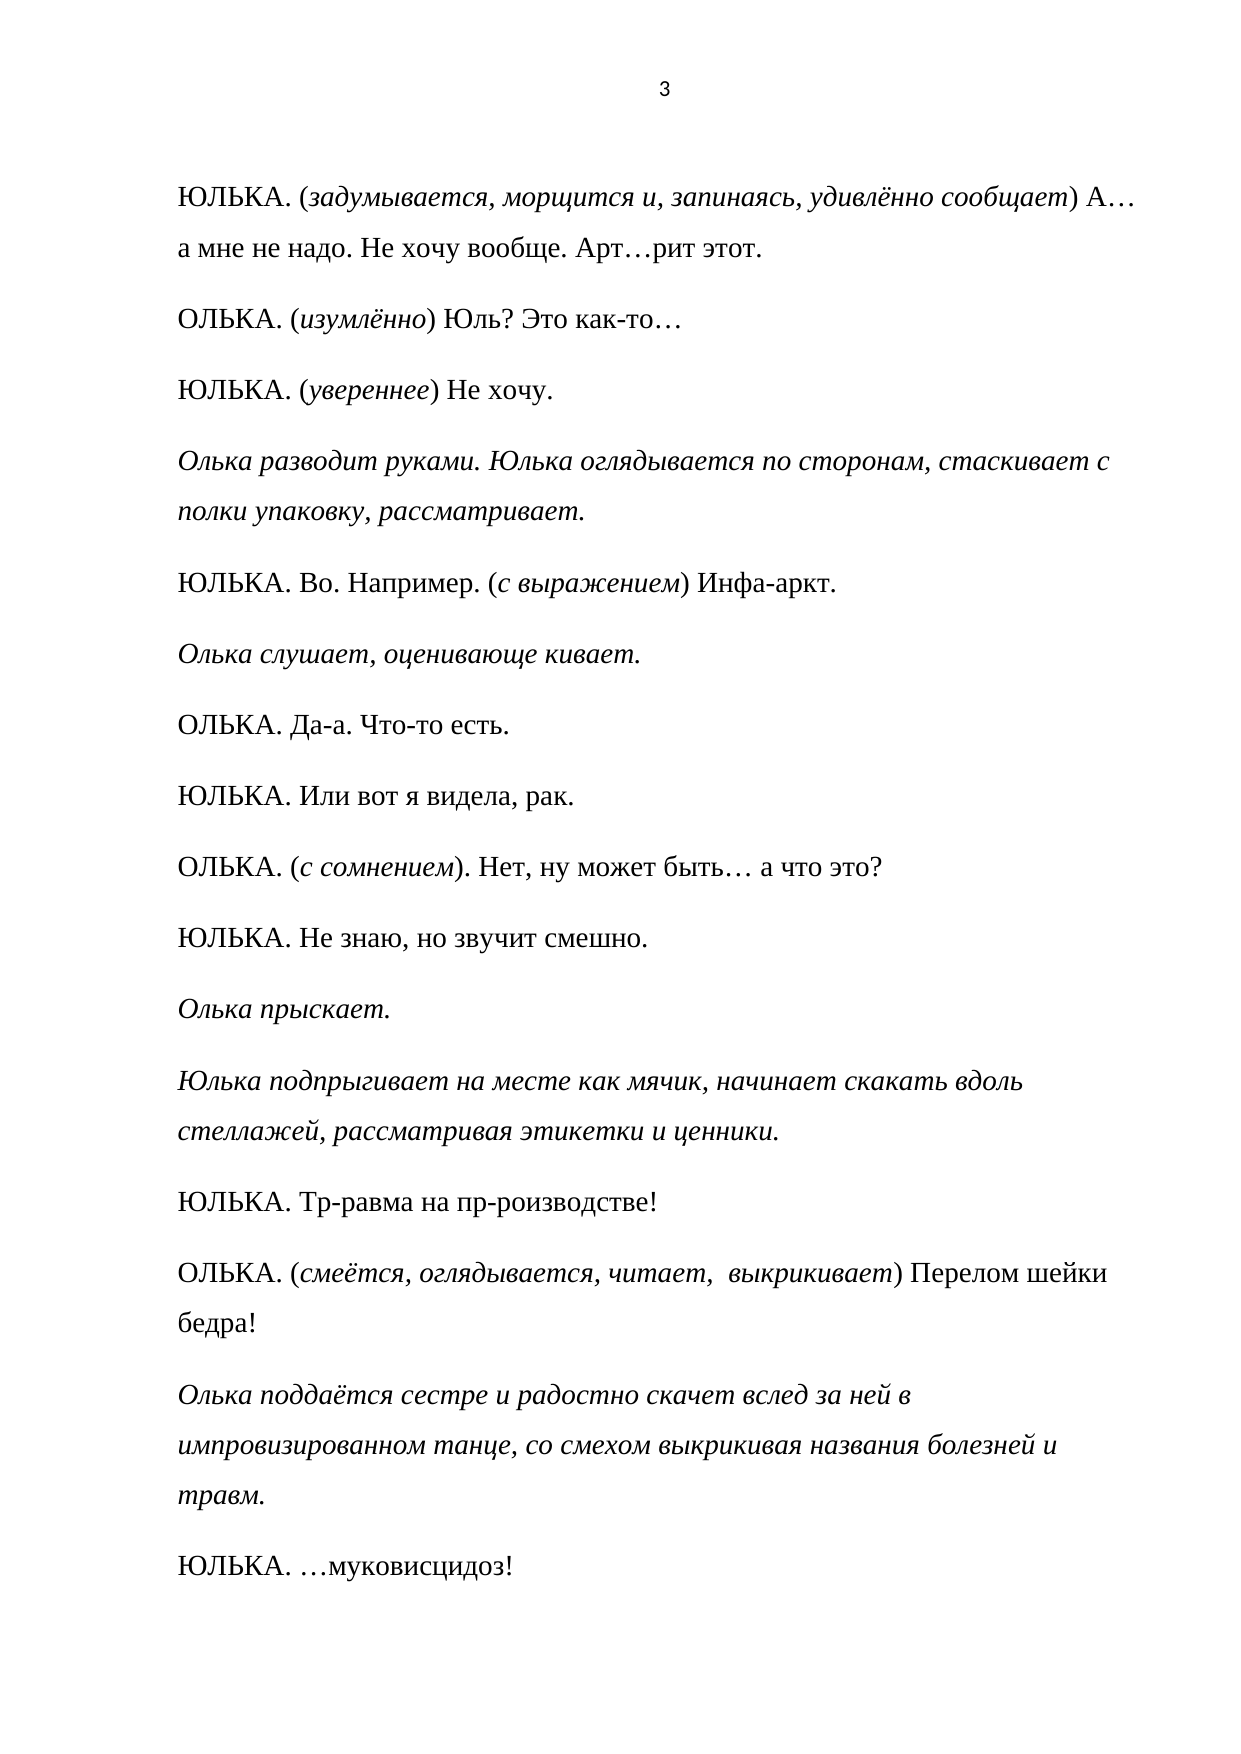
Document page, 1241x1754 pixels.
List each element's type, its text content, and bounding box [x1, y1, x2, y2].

text ОЛЬКА. Да-а. Что-то есть. [177, 707, 1152, 741]
text Юлька подпрыгивает на месте как мячик, начинает скакать вдоль стеллажей, рассматривая этикетки и ценники. [177, 1063, 1152, 1147]
text Олька поддаётся сестре и радостно скачет вслед за ней в импровизированном танце, со смехом выкрикивая названия болезней и травм. [177, 1377, 1152, 1511]
text ЮЛЬКА. Тр-равма на пр-роизводстве! [177, 1184, 1152, 1218]
text ОЛЬКА. (с сомнением). Нет, ну может быть… а что это? [177, 849, 1152, 883]
text ЮЛЬКА. (увереннее) Не хочу. [177, 372, 1152, 406]
text ЮЛЬКА. Не знаю, но звучит смешно. [177, 920, 1152, 954]
text Олька слушает, оценивающе кивает. [177, 636, 1152, 669]
text ЮЛЬКА. Или вот я видела, рак. [177, 778, 1152, 812]
text ОЛЬКА. (изумлённо) Юль? Это как-то… [177, 301, 1152, 334]
text Олька прыскает. [177, 992, 1152, 1025]
text ЮЛЬКА. Во. Например. (с выражением) Инфа-аркт. [177, 565, 1152, 598]
text Олька разводит руками. Юлька оглядывается по сторонам, стаскивает с полки упаковку, рассматривает. [177, 443, 1152, 527]
text ОЛЬКА. (смеётся, оглядывается, читает, выкрикивает) Перелом шейки бедра! [177, 1255, 1152, 1339]
text ЮЛЬКА. …муковисцидоз! [177, 1548, 1152, 1582]
text ЮЛЬКА. (задумывается, морщится и, запинаясь, удивлённо сообщает) А… а мне не надо. Не хочу вообще. Арт…рит этот. [177, 179, 1152, 263]
